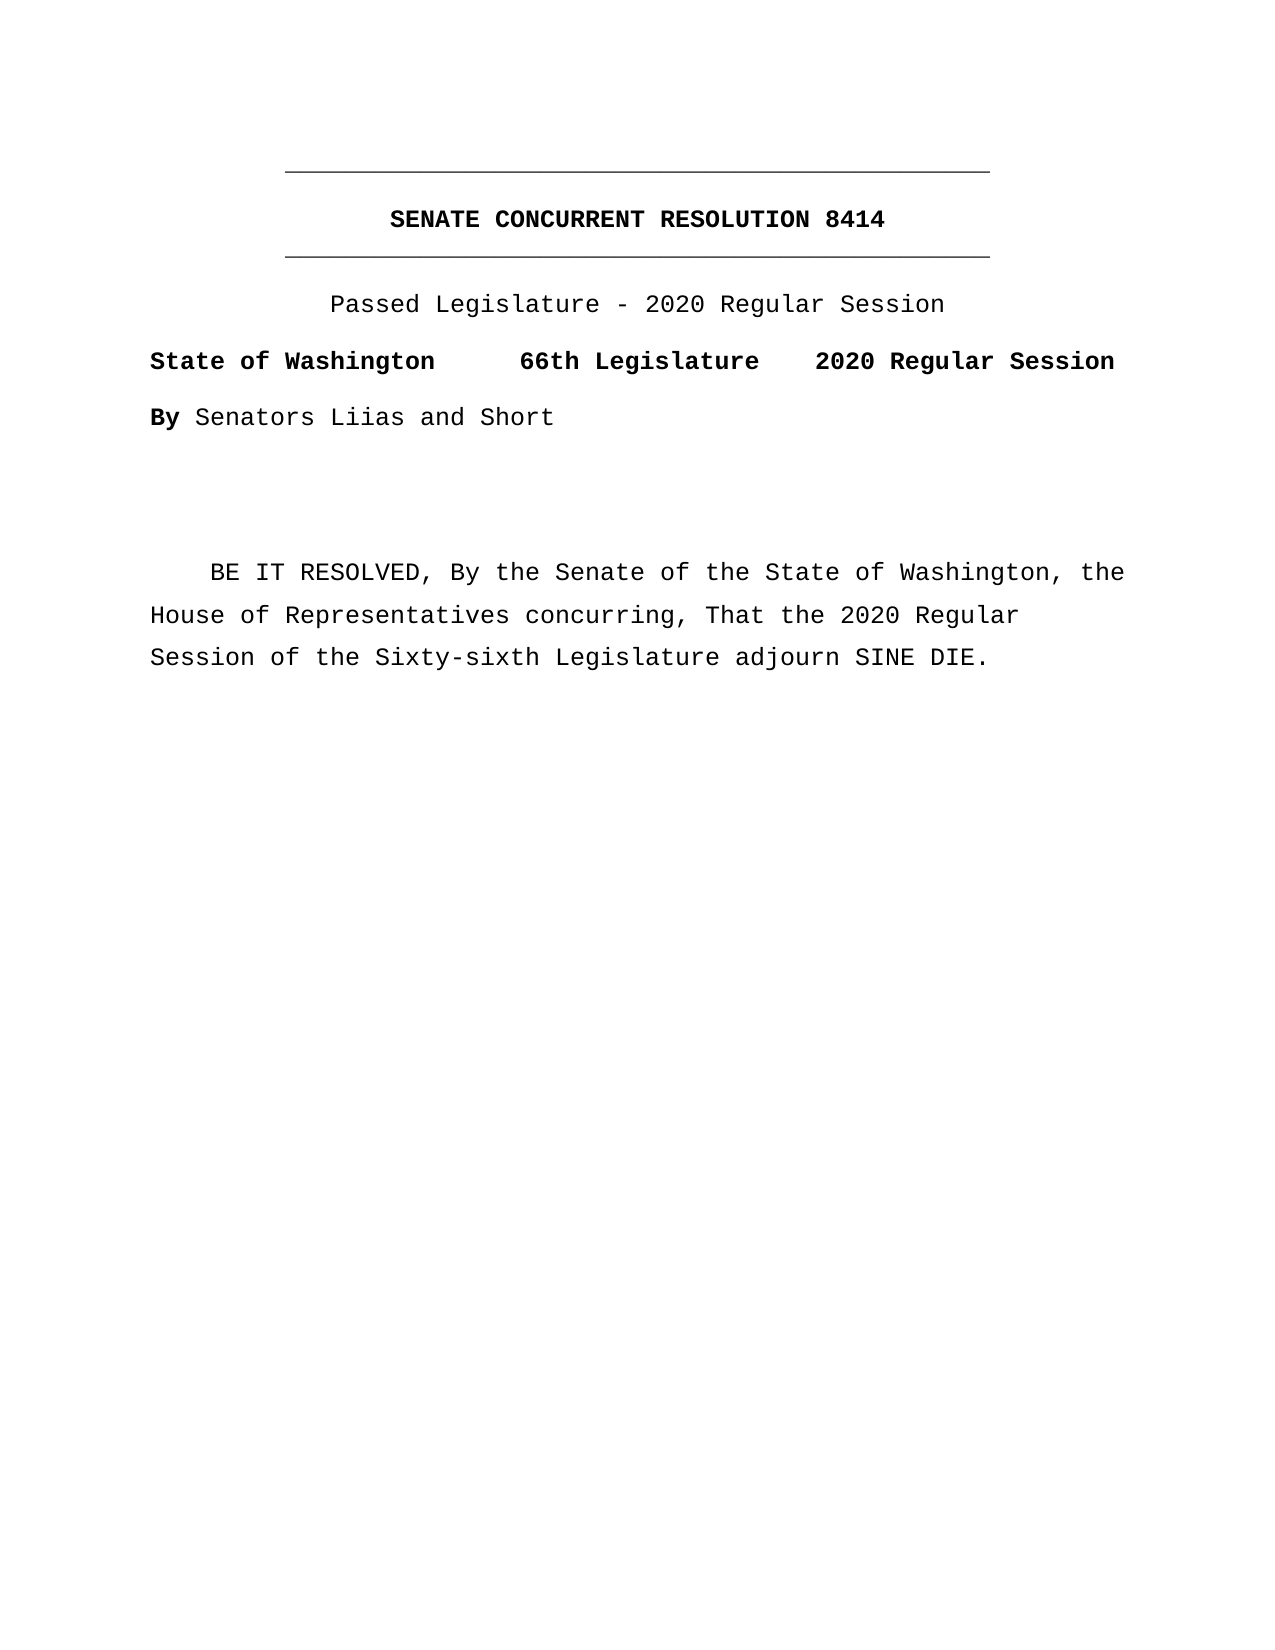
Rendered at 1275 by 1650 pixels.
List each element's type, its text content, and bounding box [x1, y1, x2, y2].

text State of Washington 66th Legislature 2020 Regular Session [150, 348, 1125, 377]
text _______________________________________________ [150, 150, 1125, 178]
text BE IT RESOLVED, By the Senate of the State of Washington, the House of Representatives concurring, That the 2020 Regular Session of the Sixty-sixth Legislature adjourn SINE DIE. [150, 547, 1125, 674]
text _______________________________________________ [150, 235, 1125, 263]
text By Senators Liias and Short [150, 405, 1125, 433]
text Passed Legislature - 2020 Regular Session [150, 292, 1125, 320]
text SENATE CONCURRENT RESOLUTION 8414 [150, 207, 1125, 235]
